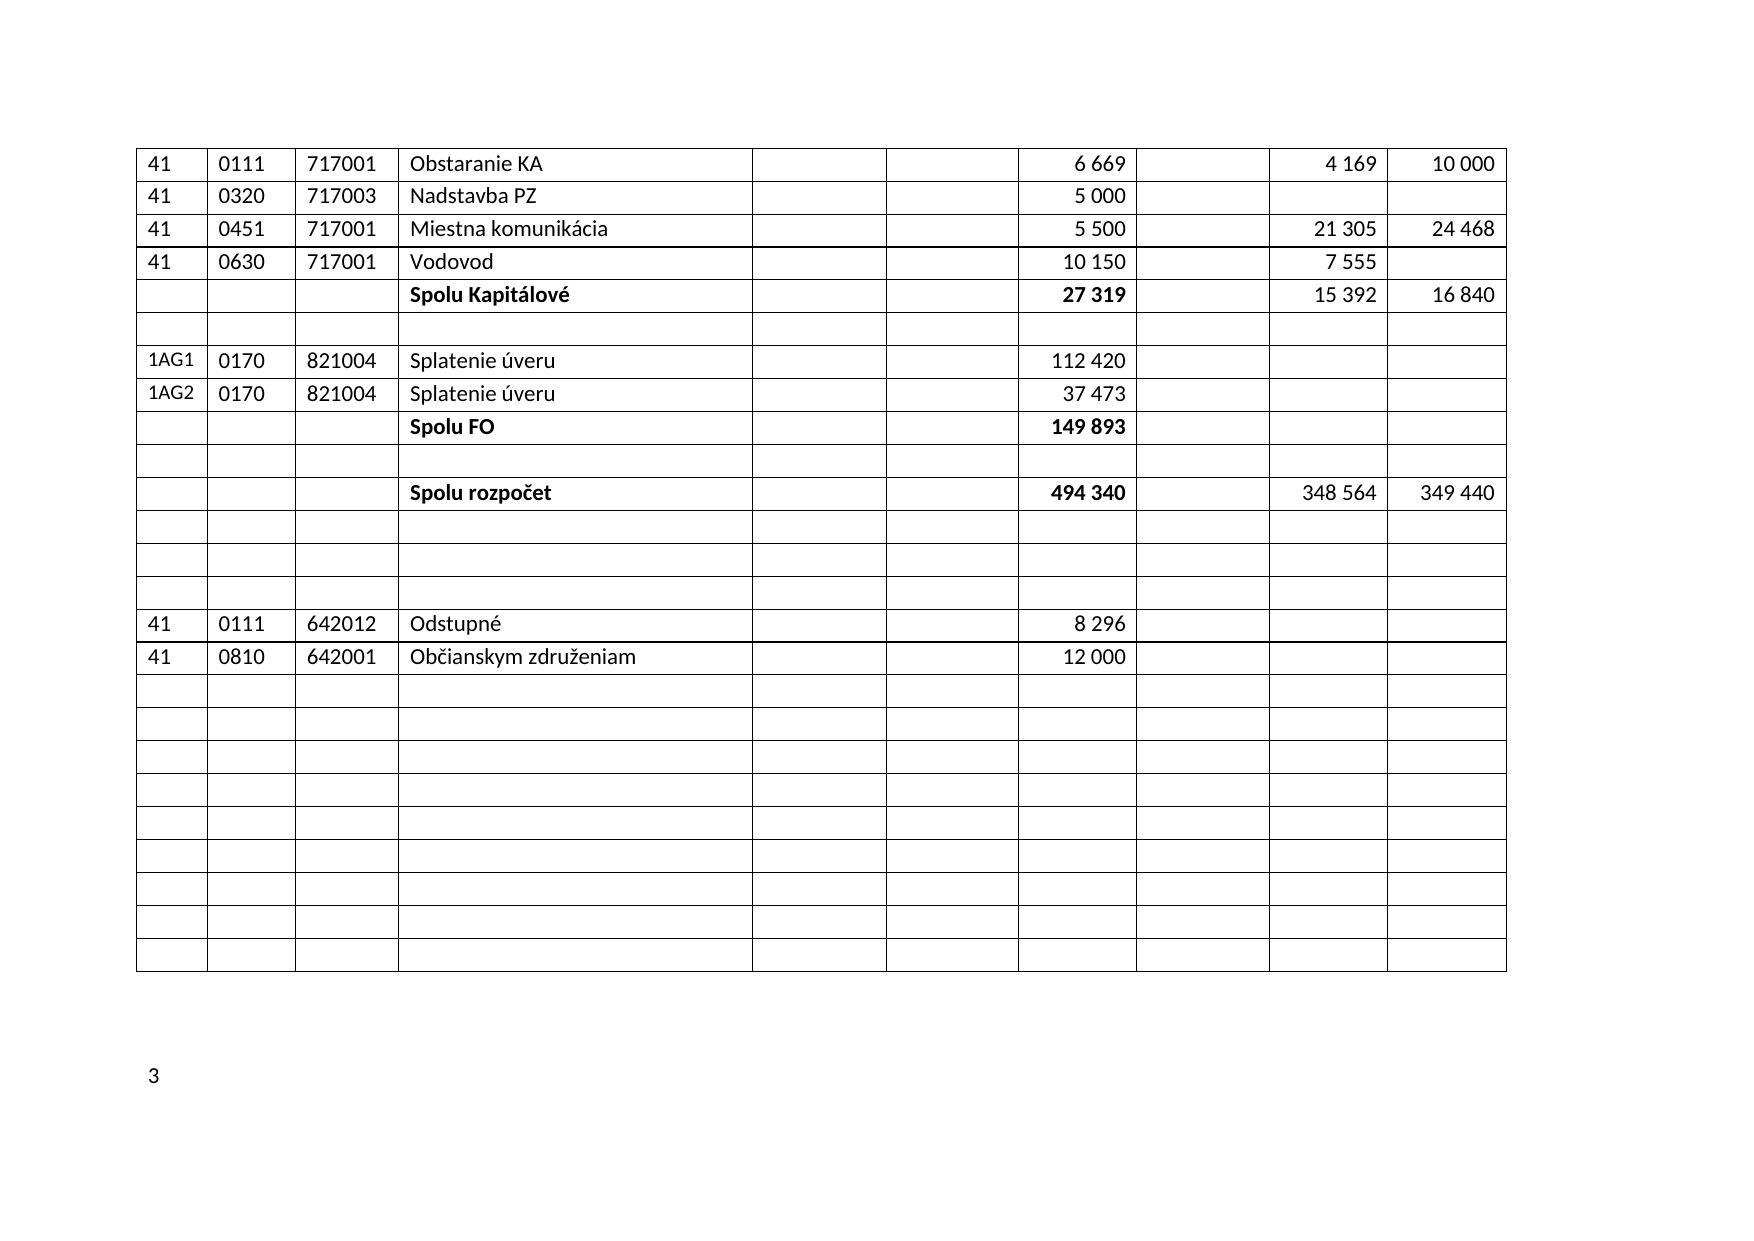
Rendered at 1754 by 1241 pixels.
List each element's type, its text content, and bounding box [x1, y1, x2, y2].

table_cell [887, 939, 1018, 971]
table_cell [1019, 544, 1136, 576]
table_cell 642001 [296, 643, 398, 674]
table_cell Nadstavba PZ [399, 182, 752, 213]
table_cell [1019, 939, 1136, 971]
table_cell 1AG1 [137, 346, 207, 378]
table_cell [399, 577, 752, 608]
table_cell [1270, 774, 1387, 806]
table_cell [1270, 610, 1387, 641]
table_cell [753, 379, 886, 411]
table_cell [887, 511, 1018, 543]
table_cell [399, 840, 752, 872]
table_cell 0810 [208, 643, 295, 674]
table_cell [399, 939, 752, 971]
table_cell [1019, 511, 1136, 543]
table_cell [1137, 741, 1269, 773]
table_cell [1388, 873, 1506, 905]
table_cell [1137, 544, 1269, 576]
table_cell 4 169 [1270, 149, 1387, 181]
table_cell 348 564 [1270, 478, 1387, 510]
table_cell [208, 840, 295, 872]
table_cell 27 319 [1019, 280, 1136, 312]
table_cell Obstaranie KA [399, 149, 752, 181]
table_cell [1137, 840, 1269, 872]
table_cell [753, 873, 886, 905]
table_cell [137, 840, 207, 872]
table_cell [137, 741, 207, 773]
table_cell [1137, 379, 1269, 411]
table_cell [887, 675, 1018, 707]
table_cell [1137, 313, 1269, 345]
table_cell [1388, 248, 1506, 279]
table_cell [1388, 412, 1506, 444]
table_cell [1137, 610, 1269, 641]
table_cell [887, 643, 1018, 674]
table_cell 642012 [296, 610, 398, 641]
table_cell [1270, 544, 1387, 576]
table_cell [753, 840, 886, 872]
table_cell Občianskym združeniam [399, 643, 752, 674]
table_cell [1137, 149, 1269, 181]
table_cell [1270, 445, 1387, 477]
table_cell 37 473 [1019, 379, 1136, 411]
table_cell 717001 [296, 149, 398, 181]
table_cell [208, 511, 295, 543]
table_cell [753, 939, 886, 971]
table_cell [1388, 807, 1506, 839]
table_cell 0630 [208, 248, 295, 279]
table_cell [887, 544, 1018, 576]
table_cell [1019, 741, 1136, 773]
table_cell [887, 445, 1018, 477]
table_cell [296, 478, 398, 510]
table_cell [887, 873, 1018, 905]
table_cell 717001 [296, 248, 398, 279]
table_cell 41 [137, 215, 207, 246]
table_cell [208, 708, 295, 740]
table_cell [399, 873, 752, 905]
table_cell [296, 807, 398, 839]
table_cell [1388, 741, 1506, 773]
table_cell [1388, 675, 1506, 707]
table_cell 5 000 [1019, 182, 1136, 213]
table_cell 821004 [296, 379, 398, 411]
table_cell [1270, 182, 1387, 213]
table_cell [137, 313, 207, 345]
table_cell [1388, 643, 1506, 674]
table_cell [137, 807, 207, 839]
table_cell [296, 412, 398, 444]
table_cell 0170 [208, 379, 295, 411]
table_cell [399, 445, 752, 477]
table_cell [1019, 807, 1136, 839]
table_cell [208, 741, 295, 773]
table_cell [399, 708, 752, 740]
table_cell [1137, 873, 1269, 905]
table_cell [296, 280, 398, 312]
table_cell [137, 939, 207, 971]
table_cell [1388, 445, 1506, 477]
table_cell [208, 774, 295, 806]
table_cell [1137, 412, 1269, 444]
table_cell [1137, 939, 1269, 971]
table_cell [887, 741, 1018, 773]
table_cell [1019, 840, 1136, 872]
table_cell [137, 544, 207, 576]
table_cell [753, 544, 886, 576]
table_cell 0111 [208, 149, 295, 181]
table_cell [887, 774, 1018, 806]
table_cell [208, 478, 295, 510]
table_cell [753, 346, 886, 378]
table_cell [1019, 675, 1136, 707]
table_cell [296, 906, 398, 938]
table_cell Spolu rozpočet [399, 478, 752, 510]
table_cell [399, 774, 752, 806]
table_cell [1388, 313, 1506, 345]
table_cell [208, 544, 295, 576]
table_cell [1137, 215, 1269, 246]
table_cell [137, 675, 207, 707]
table_cell 0320 [208, 182, 295, 213]
table_cell 349 440 [1388, 478, 1506, 510]
table_cell [296, 708, 398, 740]
table_cell 717001 [296, 215, 398, 246]
table_cell 41 [137, 248, 207, 279]
table_cell [1388, 544, 1506, 576]
table_cell [296, 939, 398, 971]
table_cell [1137, 445, 1269, 477]
table_cell [399, 511, 752, 543]
table_cell [208, 577, 295, 608]
table_cell [1137, 577, 1269, 608]
table_cell [208, 675, 295, 707]
table_cell [753, 412, 886, 444]
table_cell [399, 807, 752, 839]
table_cell [399, 544, 752, 576]
table_cell [1270, 906, 1387, 938]
table_cell [887, 906, 1018, 938]
table_cell [753, 248, 886, 279]
table_cell [1019, 906, 1136, 938]
table_cell [1388, 840, 1506, 872]
table_cell [887, 379, 1018, 411]
table_cell [887, 478, 1018, 510]
table_cell [887, 248, 1018, 279]
table_cell [399, 741, 752, 773]
table_cell [1137, 511, 1269, 543]
table_cell 7 555 [1270, 248, 1387, 279]
table_cell [753, 215, 886, 246]
table_cell [137, 774, 207, 806]
table_cell [208, 412, 295, 444]
table_cell [1270, 741, 1387, 773]
table_cell 494 340 [1019, 478, 1136, 510]
table_cell 41 [137, 182, 207, 213]
table_cell 6 669 [1019, 149, 1136, 181]
table_cell [753, 445, 886, 477]
table_cell [137, 445, 207, 477]
table_cell 16 840 [1388, 280, 1506, 312]
table_cell [753, 906, 886, 938]
table_cell [1137, 280, 1269, 312]
table_cell [137, 412, 207, 444]
table_cell [399, 313, 752, 345]
table_cell 21 305 [1270, 215, 1387, 246]
table_cell Splatenie úveru [399, 346, 752, 378]
table_cell 0451 [208, 215, 295, 246]
table_cell [1019, 873, 1136, 905]
table_cell [1270, 511, 1387, 543]
table_cell [296, 840, 398, 872]
table_cell 8 296 [1019, 610, 1136, 641]
table_cell [1270, 675, 1387, 707]
table_cell [1270, 840, 1387, 872]
table_cell [296, 741, 398, 773]
table_cell [1388, 182, 1506, 213]
table_cell 149 893 [1019, 412, 1136, 444]
table_cell [1270, 873, 1387, 905]
table_cell [753, 774, 886, 806]
table_cell [137, 478, 207, 510]
table_cell [1019, 708, 1136, 740]
table_cell [1388, 610, 1506, 641]
table_cell [1270, 313, 1387, 345]
table_cell [1019, 445, 1136, 477]
table_cell [1270, 577, 1387, 608]
table_cell [1019, 774, 1136, 806]
table_cell 717003 [296, 182, 398, 213]
table_cell [1137, 708, 1269, 740]
table_cell [753, 675, 886, 707]
table_cell [753, 741, 886, 773]
table_cell [887, 412, 1018, 444]
table_cell [137, 873, 207, 905]
table_cell [1137, 807, 1269, 839]
table_cell [753, 313, 886, 345]
table_cell [1019, 313, 1136, 345]
table_cell [208, 873, 295, 905]
table_cell [296, 511, 398, 543]
table_cell [753, 610, 886, 641]
table_cell [887, 215, 1018, 246]
table_cell 41 [137, 149, 207, 181]
table_cell [208, 939, 295, 971]
table_cell [296, 544, 398, 576]
table_cell [208, 807, 295, 839]
table_cell [1270, 939, 1387, 971]
table_cell [1388, 577, 1506, 608]
table_cell [753, 478, 886, 510]
table_cell [1270, 708, 1387, 740]
table_cell [753, 280, 886, 312]
table_cell [296, 445, 398, 477]
table_cell [1270, 643, 1387, 674]
table_cell [137, 708, 207, 740]
table_cell [296, 774, 398, 806]
table_cell 0111 [208, 610, 295, 641]
table_cell [208, 445, 295, 477]
table_cell 10 000 [1388, 149, 1506, 181]
table_cell [208, 280, 295, 312]
table_cell [887, 840, 1018, 872]
table_cell 15 392 [1270, 280, 1387, 312]
table_cell Spolu FO [399, 412, 752, 444]
table_cell [753, 807, 886, 839]
table_cell 41 [137, 610, 207, 641]
table_cell 5 500 [1019, 215, 1136, 246]
table_cell [887, 313, 1018, 345]
table_cell [1270, 346, 1387, 378]
table_cell 0170 [208, 346, 295, 378]
table_cell [399, 675, 752, 707]
table_cell [296, 577, 398, 608]
table_cell [1388, 511, 1506, 543]
table_cell [1388, 346, 1506, 378]
table_cell [296, 873, 398, 905]
table_cell [1019, 577, 1136, 608]
table_cell [887, 182, 1018, 213]
table_cell [753, 708, 886, 740]
table_cell [399, 906, 752, 938]
table_cell Spolu Kapitálové [399, 280, 752, 312]
table_cell 821004 [296, 346, 398, 378]
table_cell Vodovod [399, 248, 752, 279]
table_cell 41 [137, 643, 207, 674]
table_cell 1AG2 [137, 379, 207, 411]
table_cell [1137, 248, 1269, 279]
table_cell [887, 807, 1018, 839]
table_cell [1137, 675, 1269, 707]
table_cell [296, 675, 398, 707]
table_cell [137, 577, 207, 608]
table_cell 112 420 [1019, 346, 1136, 378]
table_cell [1137, 346, 1269, 378]
table_cell Splatenie úveru [399, 379, 752, 411]
table_cell [296, 313, 398, 345]
table_cell 12 000 [1019, 643, 1136, 674]
table_cell [753, 511, 886, 543]
table_cell [753, 182, 886, 213]
table_cell [1137, 478, 1269, 510]
table_cell [1270, 379, 1387, 411]
table_cell [887, 577, 1018, 608]
table_cell [1270, 412, 1387, 444]
table_cell [887, 149, 1018, 181]
table_cell [887, 708, 1018, 740]
table_cell Odstupné [399, 610, 752, 641]
table_cell [753, 643, 886, 674]
table_cell [137, 511, 207, 543]
table_cell [208, 906, 295, 938]
table_cell [753, 577, 886, 608]
table_cell [1388, 708, 1506, 740]
table_cell Miestna komunikácia [399, 215, 752, 246]
table_cell [1137, 182, 1269, 213]
table_cell [1388, 939, 1506, 971]
table_cell [208, 313, 295, 345]
table_cell [137, 906, 207, 938]
table_cell [1270, 807, 1387, 839]
table_cell [1137, 643, 1269, 674]
table_cell [1388, 906, 1506, 938]
table_cell [1137, 774, 1269, 806]
table_cell [887, 280, 1018, 312]
table_cell [1388, 774, 1506, 806]
table_cell [1388, 379, 1506, 411]
table_cell [887, 346, 1018, 378]
table_cell [137, 280, 207, 312]
table_cell [887, 610, 1018, 641]
table_cell 24 468 [1388, 215, 1506, 246]
table_cell [1137, 906, 1269, 938]
table_cell [753, 149, 886, 181]
table_cell 10 150 [1019, 248, 1136, 279]
